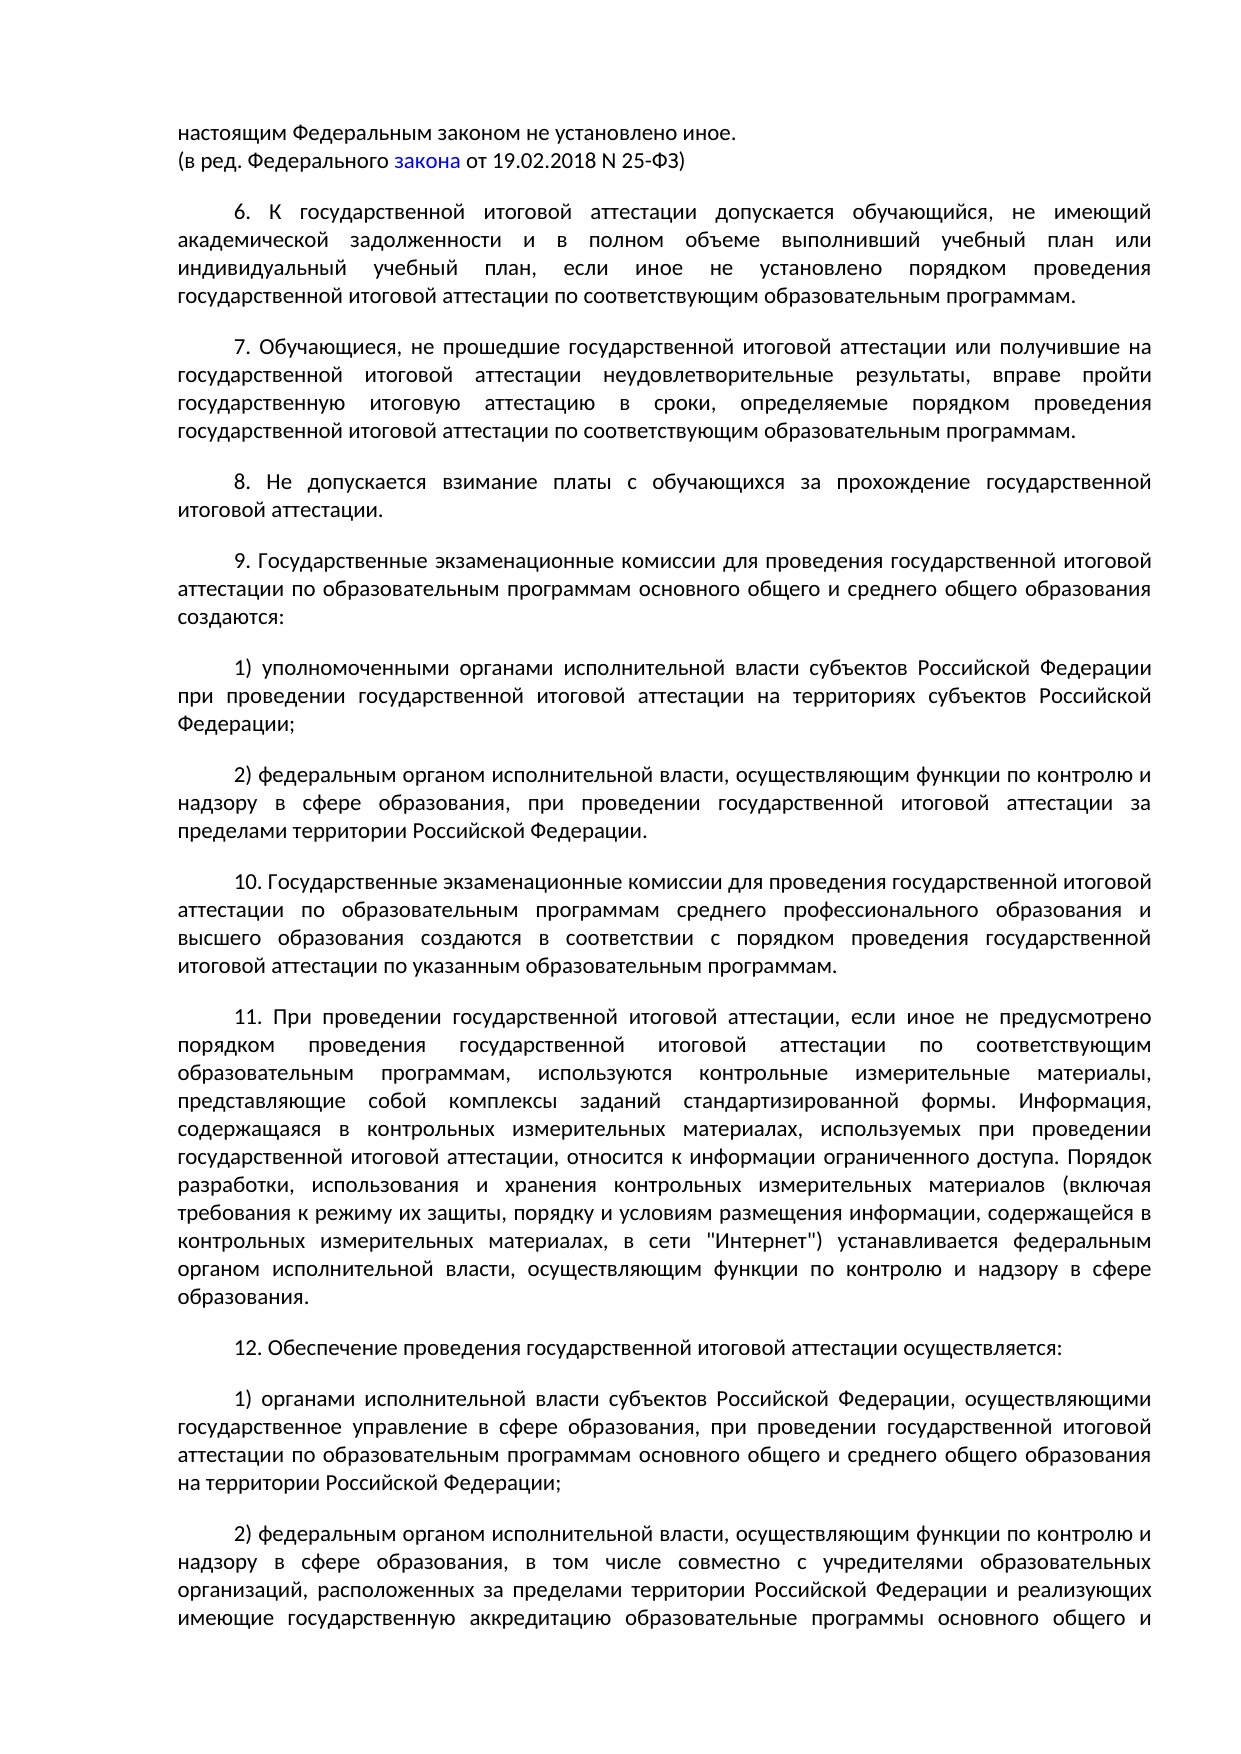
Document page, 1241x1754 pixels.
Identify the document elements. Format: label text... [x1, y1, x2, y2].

text 1) уполномоченными органами исполнительной власти субъектов Российской Федерации при проведении государственной итоговой аттестации на территориях субъектов Российской Федерации; [177, 653, 1152, 737]
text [177, 1519, 1152, 1631]
text 6. К государственной итоговой аттестации допускается обучающийся, не имеющий академической задолженности и в полном объеме выполнивший учебный план или индивидуальный учебный план, если иное не установлено порядком проведения государственной итоговой аттестации по соответствующим образовательным программам. [177, 197, 1152, 309]
text 9. Государственные экзаменационные комиссии для проведения государственной итоговой аттестации по образовательным программам основного общего и среднего общего образования создаются: [177, 546, 1152, 630]
text 2) федеральным органом исполнительной власти, осуществляющим функции по контролю и надзору в сфере образования, при проведении государственной итоговой аттестации за пределами территории Российской Федерации. [177, 760, 1152, 844]
text 12. Обеспечение проведения государственной итоговой аттестации осуществляется: [177, 1333, 1152, 1361]
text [177, 118, 1152, 146]
text 8. Не допускается взимание платы с обучающихся за прохождение государственной итоговой аттестации. [177, 467, 1152, 523]
text 1) органами исполнительной власти субъектов Российской Федерации, осуществляющими государственное управление в сфере образования, при проведении государственной итоговой аттестации по образовательным программам основного общего и среднего общего образования на территории Российской Федерации; [177, 1384, 1152, 1496]
text 11. При проведении государственной итоговой аттестации, если иное не предусмотрено порядком проведения государственной итоговой аттестации по соответствующим образовательным программам, используются контрольные измерительные материалы, представляющие собой комплексы заданий стандартизированной формы. Информация, содержащаяся в контрольных измерительных материалах, используемых при проведении государственной итоговой аттестации, относится к информации ограниченного доступа. Порядок разработки, использования и хранения контрольных измерительных материалов (включая требования к режиму их защиты, порядку и условиям размещения информации, содержащейся в контрольных измерительных материалах, в сети "Интернет") устанавливается федеральным органом исполнительной власти, осуществляющим функции по контролю и надзору в сфере образования. [177, 1002, 1152, 1310]
text (в ред. Федерального закона от 19.02.2018 N 25-ФЗ) [177, 146, 1152, 174]
text 7. Обучающиеся, не прошедшие государственной итоговой аттестации или получившие на государственной итоговой аттестации неудовлетворительные результаты, вправе пройти государственную итоговую аттестацию в сроки, определяемые порядком проведения государственной итоговой аттестации по соответствующим образовательным программам. [177, 332, 1152, 444]
text 10. Государственные экзаменационные комиссии для проведения государственной итоговой аттестации по образовательным программам среднего профессионального образования и высшего образования создаются в соответствии с порядком проведения государственной итоговой аттестации по указанным образовательным программам. [177, 867, 1152, 979]
